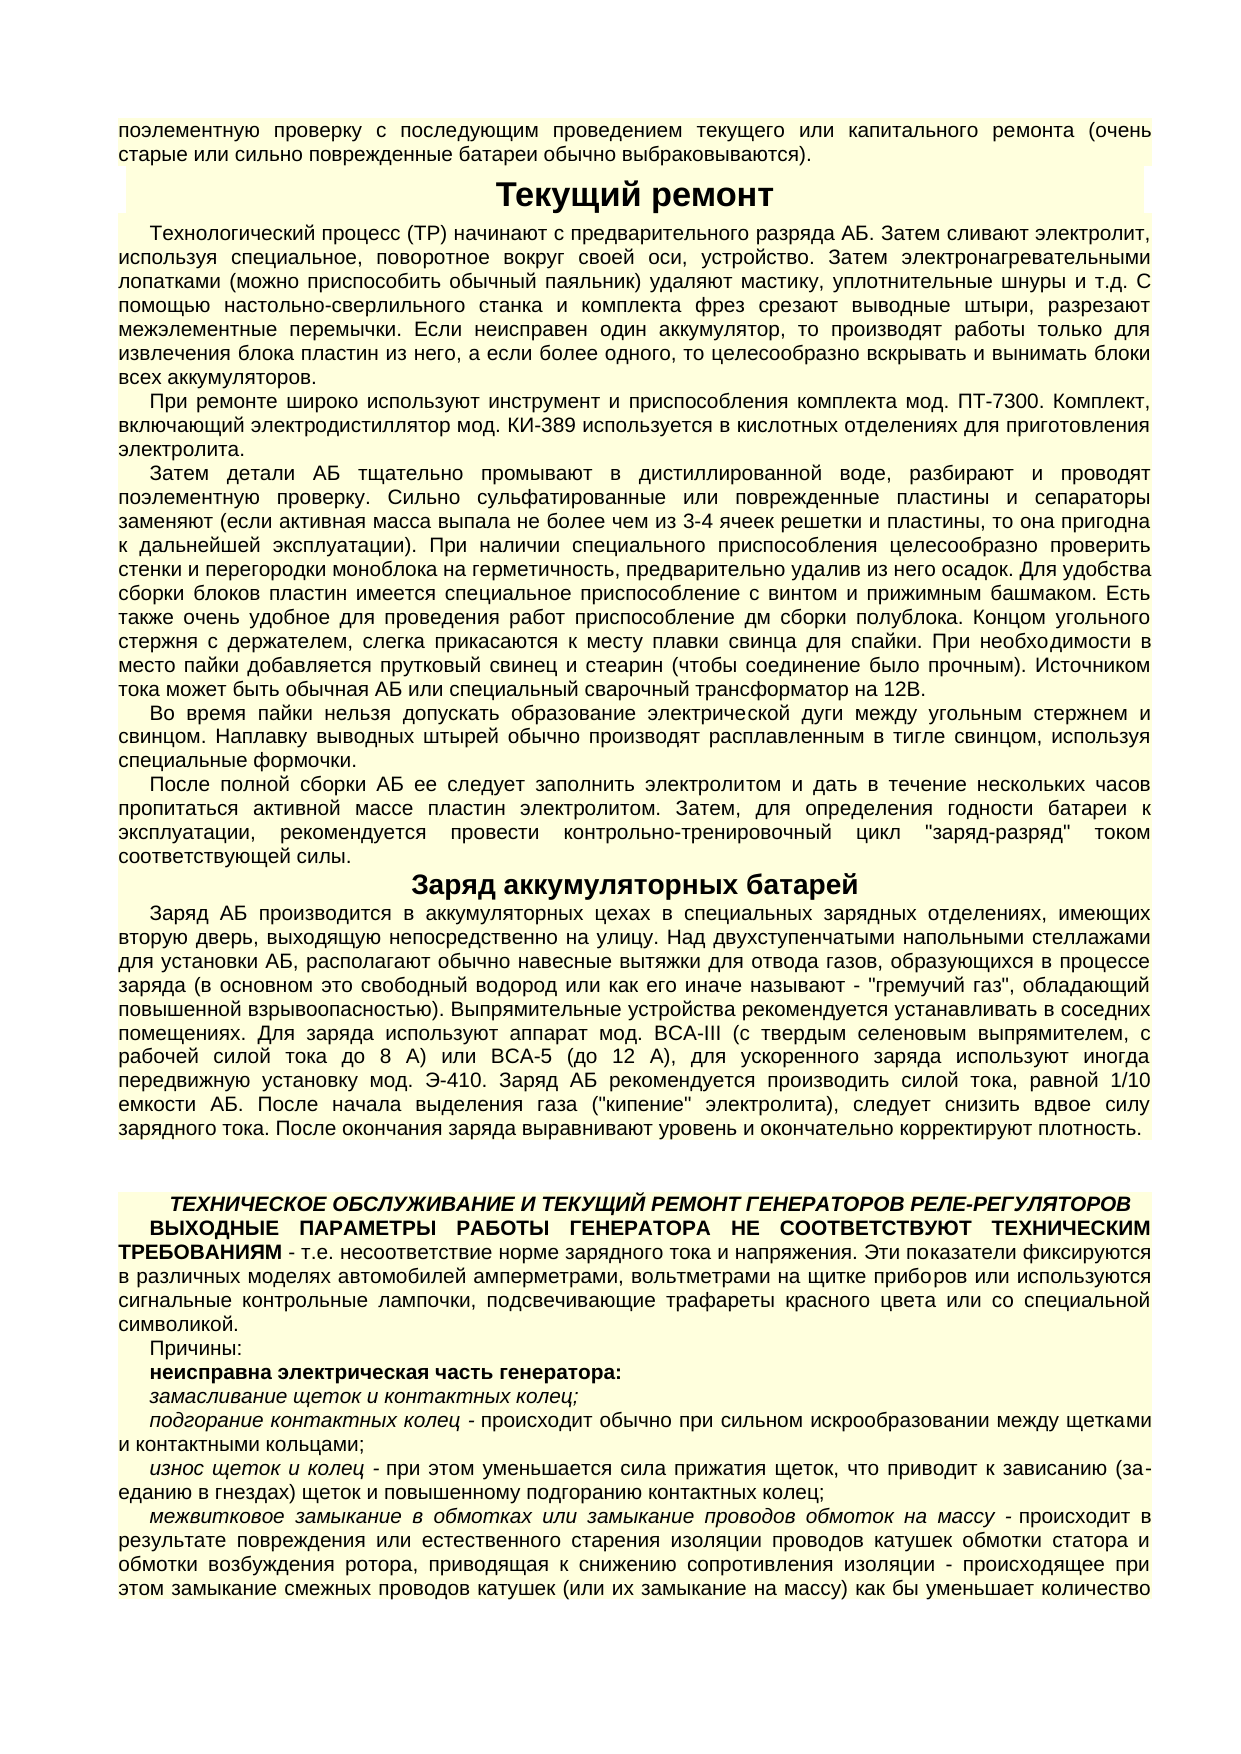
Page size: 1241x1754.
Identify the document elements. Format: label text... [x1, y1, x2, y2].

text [118, 118, 1152, 166]
text ВЫХОДНЫЕ ПАРАМЕТРЫ РАБОТЫ ГЕНЕРАТОРА НЕ СООТВЕТСТВУЮТ ТЕХНИЧЕСКИМ ТРЕБОВАНИЯМ - т.е. несоответствие норме зарядного тока и напряжения. Эти показатели фиксируются в различных моделях автомобилей амперметрами, вольтметрами на щитке приборов или используются сигнальные контрольные лампочки, подсвечивающие трафареты красного цвета или со специальной символикой. [118, 1216, 1152, 1336]
text ТЕХНИЧЕСКОЕ ОБСЛУЖИВАНИЕ И ТЕКУЩИЙ РЕМОНТ ГЕНЕРАТОРОВ РЕЛЕ-РЕГУЛЯТОРОВ [118, 1192, 1152, 1216]
text После полной сборки АБ ее следует заполнить электролитом и дать в течение нескольких часов пропитаться активной массе пластин электролитом. Затем, для определения годности батареи к эксплуатации, рекомендуется провести контрольно-тренировочный цикл "заряд-разряд" током соответствующей силы. [118, 772, 1152, 868]
text замасливание щеток и контактных колец; [118, 1384, 1152, 1408]
text Во время пайки нельзя допускать образование электрической дуги между угольным стержнем и свинцом. Наплавку выводных штырей обычно производят расплавленным в тигле свинцом, используя специальные формочки. [118, 700, 1152, 772]
text При ремонте широко используют инструмент и приспособления комплекта мод. ПТ-7300. Комплект, включающий электродистиллятор мод. КИ-389 используется в кислотных отделениях для приготовления электролита. [118, 389, 1152, 461]
text неисправна электрическая часть генератора: [118, 1360, 1152, 1384]
text Текущий ремонт [126, 174, 1144, 213]
text подгорание контактных колец - происходит обычно при сильном искрообразовании между щетками и контактными кольцами; [118, 1408, 1152, 1456]
text Причины: [118, 1336, 1152, 1360]
text Заряд аккумуляторных батарей [118, 868, 1152, 901]
text Затем детали АБ тщательно промывают в дистиллированной воде, разбирают и проводят поэлементную проверку. Сильно сульфатированные или поврежденные пластины и сепараторы заменяют (если активная масса выпала не более чем из 3-4 ячеек решетки и пластины, то она пригодна к дальнейшей эксплуатации). При наличии специального приспособления целесообразно проверить стенки и перегородки моноблока на герметичность, предварительно удалив из него осадок. Для удобства сборки блоков пластин имеется специальное приспособление с винтом и прижимным башмаком. Есть также очень удобное для проведения работ приспособление дм сборки полублока. Концом угольного стержня с держателем, слегка прикасаются к месту плавки свинца для спайки. При необходимости в место пайки добавляется прутковый свинец и стеарин (чтобы соединение было прочным). Источником тока может быть обычная АБ или специальный сварочный трансформатор на 12В. [118, 461, 1152, 700]
text Заряд АБ производится в аккумуляторных цехах в специальных зарядных отделениях, имеющих вторую дверь, выходящую непосредственно на улицу. Над двухступенчатыми напольными стеллажами для установки АБ, располагают обычно навесные вытяжки для отвода газов, образующихся в процессе заряда (в основном это свободный водород или как его иначе называют - "гремучий газ", обладающий повышенной взрывоопасностью). Выпрямительные устройства рекомендуется устанавливать в соседних помещениях. Для заряда используют аппарат мод. BCA-III (с твердым селеновым выпрямителем, с рабочей силой тока до 8 А) или ВСА-5 (до 12 А), для ускоренного заряда используют иногда передвижную установку мод. Э-410. Заряд АБ рекомендуется производить силой тока, равной 1/10 емкости АБ. После начала выделения газа ("кипение" электролита), следует снизить вдвое силу зарядного тока. После окончания заряда выравнивают уровень и окончательно корректируют плотность. [118, 901, 1152, 1140]
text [118, 1503, 1152, 1599]
text износ щеток и колец - при этом уменьшается сила прижатия щеток, что приводит к зависанию (заеданию в гнездах) щеток и повышенному подгоранию контактных колец; [118, 1456, 1152, 1503]
text Технологический процесс (ТР) начинают с предварительного разряда АБ. Затем сливают электролит, используя специальное, поворотное вокруг своей оси, устройство. Затем электронагревательными лопатками (можно приспособить обычный паяльник) удаляют мастику, уплотнительные шнуры и т.д. С помощью настольно-сверлильного станка и комплекта фрез срезают выводные штыри, разрезают межэлементные перемычки. Если неисправен один аккумулятор, то производят работы только для извлечения блока пластин из него, а если более одного, то целесообразно вскрывать и вынимать блоки всех аккумуляторов. [118, 221, 1152, 389]
